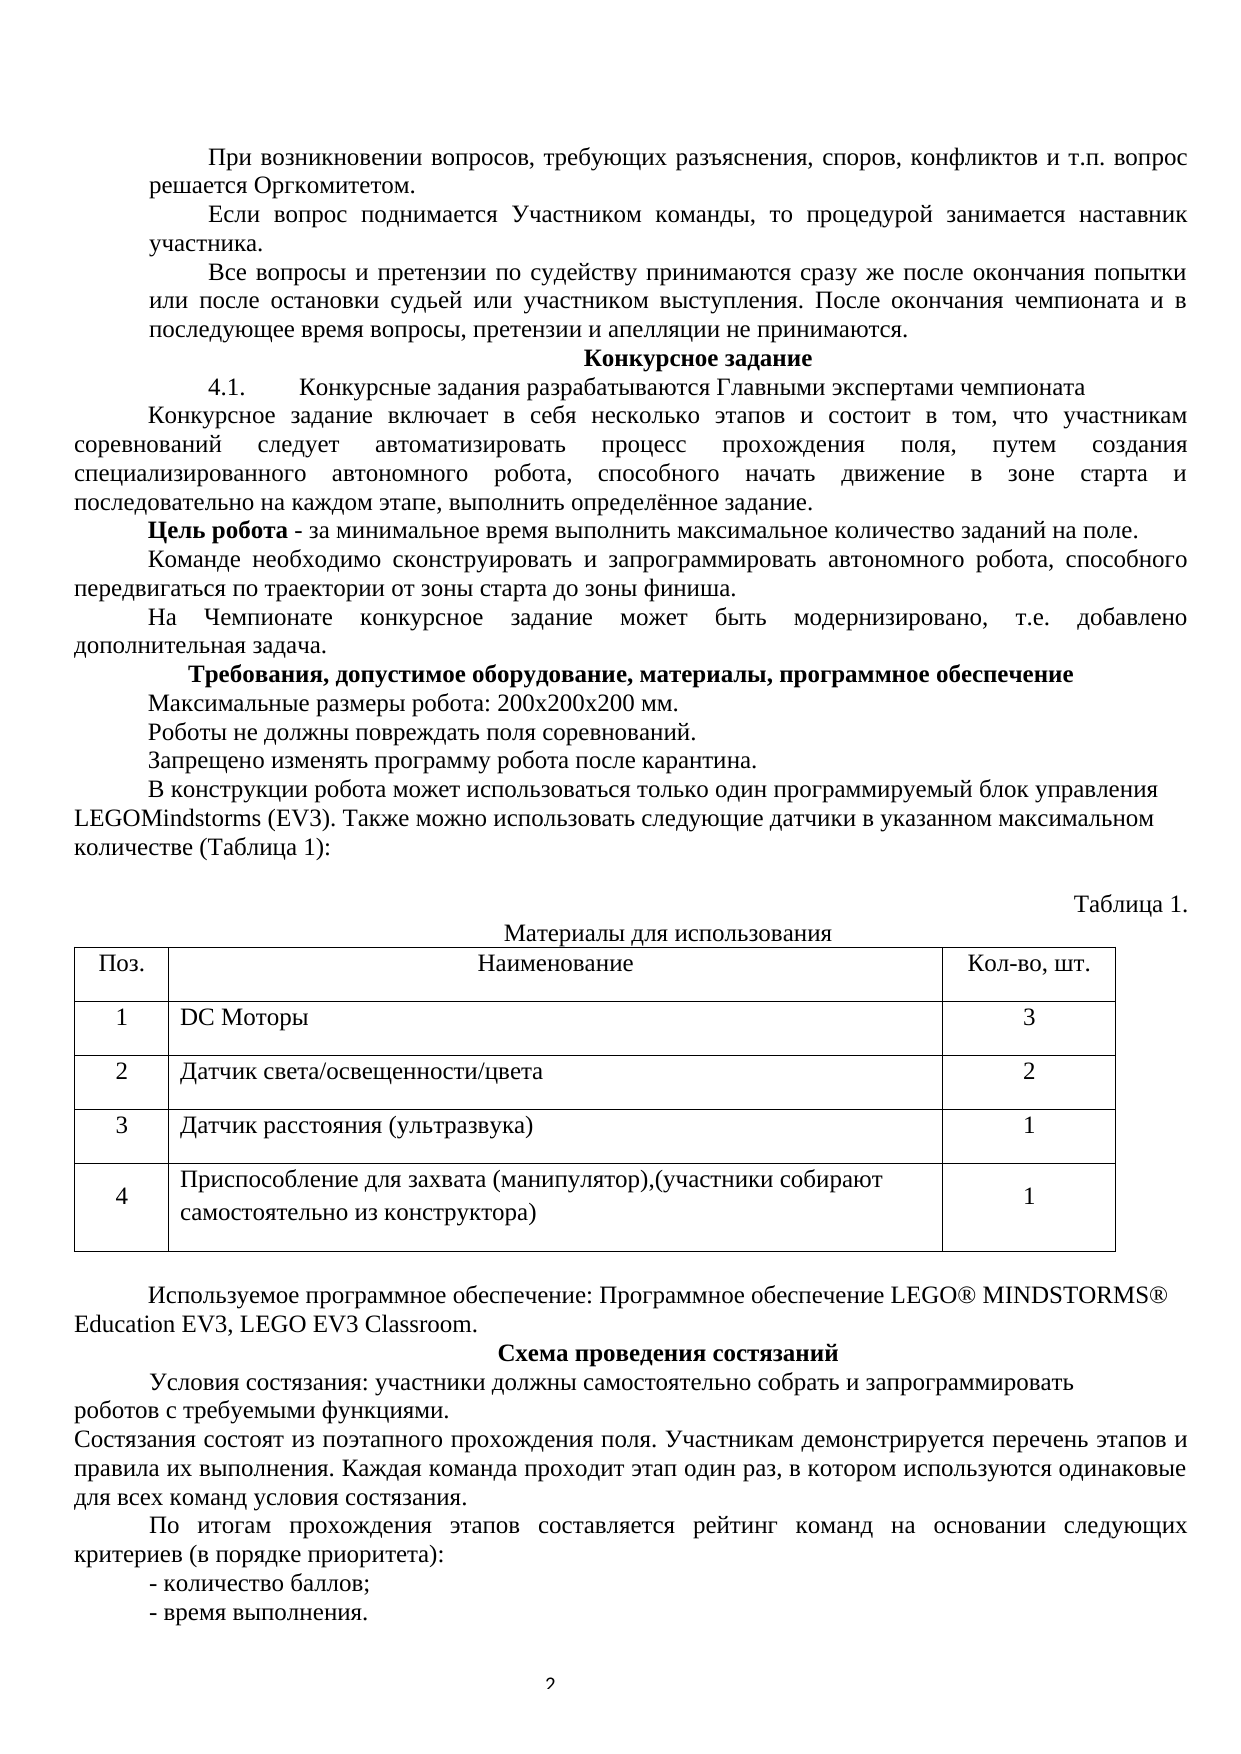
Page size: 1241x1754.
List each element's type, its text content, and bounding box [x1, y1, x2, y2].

text Запрещено изменять программу робота после карантина. [74, 745, 1188, 774]
list Конкурсные задания разрабатываются Главными экспертами чемпионата [149, 372, 1188, 400]
text Команде необходимо сконструировать и запрограммировать автономного робота, способного передвигаться по траектории от зоны старта до зоны финиша. [74, 544, 1188, 602]
text Таблица 1. [74, 889, 1188, 918]
text Конкурсное задание включает в себя несколько этапов и состоит в том, что участникам соревнований следует автоматизировать процесс прохождения поля, путем создания специализированного автономного робота, способного начать движение в зоне старта и последовательно на каждом этапе, выполнить определённое задание. [74, 400, 1188, 515]
text Максимальные размеры робота: 200х200х200 мм. [74, 688, 1188, 717]
table_cell 1 [943, 1164, 1115, 1251]
text Если вопрос поднимается Участником команды, то процедурой занимается наставник участника. [149, 199, 1188, 257]
text роботов с требуемыми функциями. [74, 1395, 1188, 1424]
table_cell Датчик света/освещенности/цвета [169, 1056, 942, 1109]
text По итогам прохождения этапов составляется рейтинг команд на основании следующих критериев (в порядке приоритета): [74, 1510, 1188, 1568]
table_header Поз. [75, 948, 168, 1001]
table_cell 1 [943, 1110, 1115, 1163]
text На Чемпионате конкурсное задание может быть модернизировано, т.е. добавлено дополнительная задача. [74, 602, 1188, 659]
table_header Кол-во, шт. [943, 948, 1115, 1001]
text - время выполнения. [74, 1597, 1188, 1625]
text Требования, допустимое оборудование, материалы, программное обеспечение [74, 659, 1188, 688]
table_cell 2 [75, 1056, 168, 1109]
text При возникновении вопросов, требующих разъяснения, споров, конфликтов и т.п. вопрос решается Оргкомитетом. [149, 142, 1188, 199]
text Цель робота - за минимальное время выполнить максимальное количество заданий на поле. [74, 515, 1188, 544]
text Все вопросы и претензии по судейству принимаются сразу же после окончания попытки или после остановки судьей или участником выступления. После окончания чемпионата и в последующее время вопросы, претензии и апелляции не принимаются. [149, 257, 1188, 343]
table_cell 2 [943, 1056, 1115, 1109]
table_cell 3 [75, 1110, 168, 1163]
text Условия состязания: участники должны самостоятельно собрать и запрограммировать [74, 1367, 1188, 1395]
text Схема проведения состязаний [74, 1338, 1188, 1367]
text В конструкции робота может использоваться только один программируемый блок управления LEGOMindstorms (EV3). Также можно использовать следующие датчики в указанном максимальном количестве (Таблица 1): [74, 774, 1188, 860]
table_cell 4 [75, 1164, 168, 1251]
text Конкурсное задание [149, 343, 1188, 372]
table_header Наименование [169, 948, 942, 1001]
table_cell Приспособление для захвата (манипулятор),(участники собирают самостоятельно из конструктора) [169, 1164, 942, 1251]
table_cell Датчик расстояния (ультразвука) [169, 1110, 942, 1163]
text Роботы не должны повреждать поля соревнований. [74, 717, 1188, 745]
table_cell DC Моторы [169, 1002, 942, 1055]
text Используемое программное обеспечение: Программное обеспечение LEGO® MINDSTORMS® Education EV3, LEGO EV3 Classroom. [74, 1280, 1188, 1338]
text Состязания состоят из поэтапного прохождения поля. Участникам демонстрируется перечень этапов и правила их выполнения. Каждая команда проходит этап один раз, в котором используются одинаковые для всех команд условия состязания. [74, 1424, 1188, 1510]
table_cell 3 [943, 1002, 1115, 1055]
text Материалы для использования [74, 918, 1188, 947]
text - количество баллов; [74, 1568, 1188, 1597]
table_cell 1 [75, 1002, 168, 1055]
